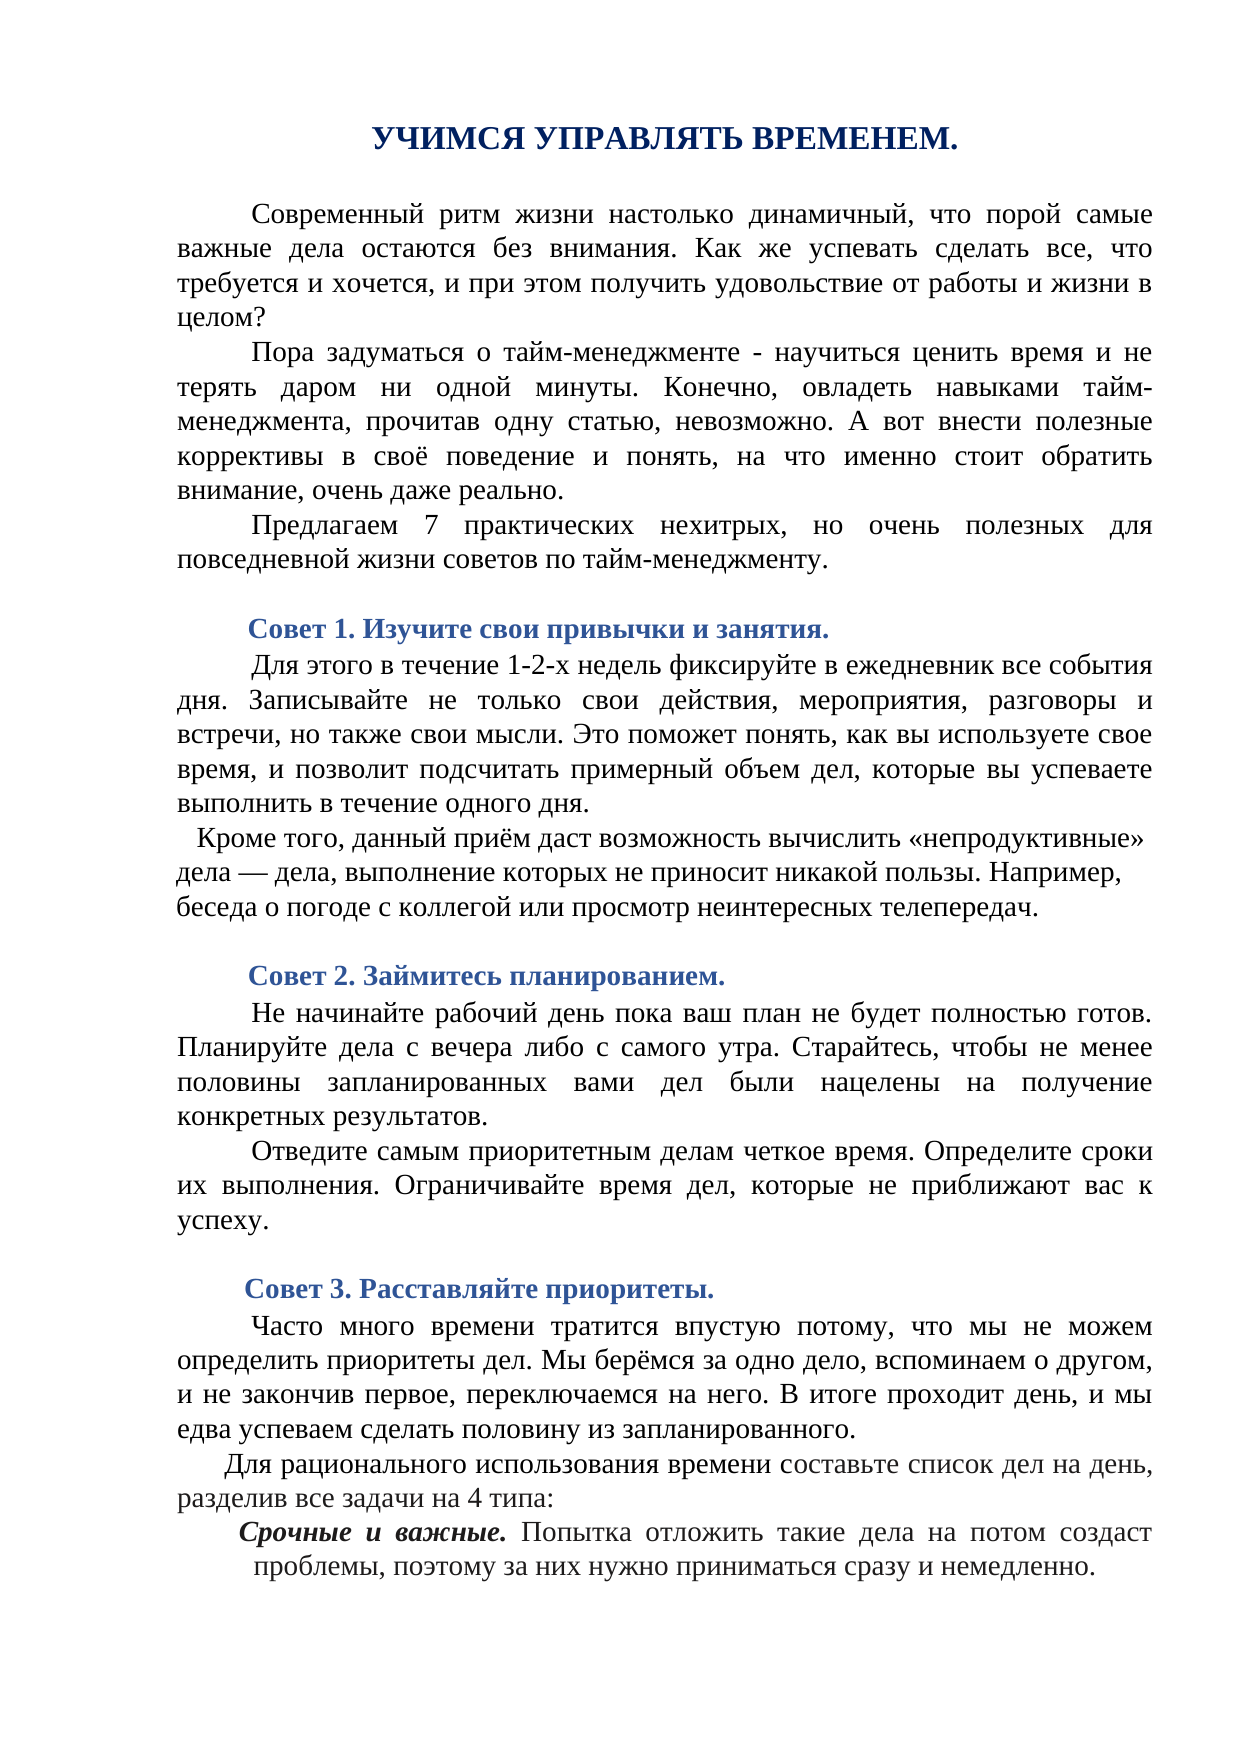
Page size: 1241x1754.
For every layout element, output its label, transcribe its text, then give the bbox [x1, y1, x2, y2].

text Пора задуматься о тайм-менеджменте - научиться ценить время и не терять даром ни одной минуты. Конечно, овладеть навыками тайм-менеджмента, прочитав одну статью, невозможно. А вот внести полезные коррективы в своё поведение и понять, на что именно стоит обратить внимание, очень даже реально. [176, 334, 1154, 506]
text Предлагаем 7 практических нехитрых, но очень полезных для повседневной жизни советов по тайм-менеджменту. [176, 507, 1154, 575]
text Совет 3. Расставляйте приоритеты. [176, 1271, 1153, 1305]
text Отведите самым приоритетным делам четкое время. Определите сроки их выполнения. Ограничивайте время дел, которые не приближают вас к успеху. [176, 1133, 1154, 1235]
text Часто много времени тратится впустую потому, что мы не можем определить приоритеты дел. Мы берёмся за одно дело, вспоминаем о другом, и не закончив первое, переключаемся на него. В итоге проходит день, и мы едва успеваем сделать половину из запланированного. [176, 1308, 1154, 1444]
text Совет 1. Изучите свои привычки и занятия. [176, 611, 1153, 645]
text Для рационального использования времени составьте список дел на день, разделив все задачи на 4 типа: [177, 1446, 1154, 1514]
text Современный ритм жизни настолько динамичный, что порой самые важные дела остаются без внимания. Как же успевать сделать все, что требуется и хочется, и при этом получить удовольствие от работы и жизни в целом? [176, 196, 1154, 333]
text Для этого в течение 1-2-х недель фиксируйте в ежедневник все события дня. Записывайте не только свои действия, мероприятия, разговоры и встречи, но также свои мысли. Это поможет понять, как вы используете свое время, и позволит подсчитать примерный объем дел, которые вы успеваете выполнить в течение одного дня. [176, 647, 1154, 819]
text УЧИМСЯ УПРАВЛЯТЬ ВРЕМЕНЕМ. [177, 119, 1152, 157]
text Кроме того, данный приём даст возможность вычислить «непродуктивные» дела — дела, выполнение которых не приносит никакой пользы. Например, беседа о погоде с коллегой или просмотр неинтересных телепередач. [176, 820, 1154, 922]
text Не начинайте рабочий день пока ваш план не будет полностью готов. Планируйте дела с вечера либо с самого утра. Старайтесь, чтобы не менее половины запланированных вами дел были нацелены на получение конкретных результатов. [176, 995, 1154, 1132]
text Совет 2. Займитесь планированием. [176, 958, 1153, 992]
text Срочные и важные. Попытка отложить такие дела на потом создаст проблемы, поэтому за них нужно приниматься сразу и немедленно. [224, 1515, 1153, 1581]
